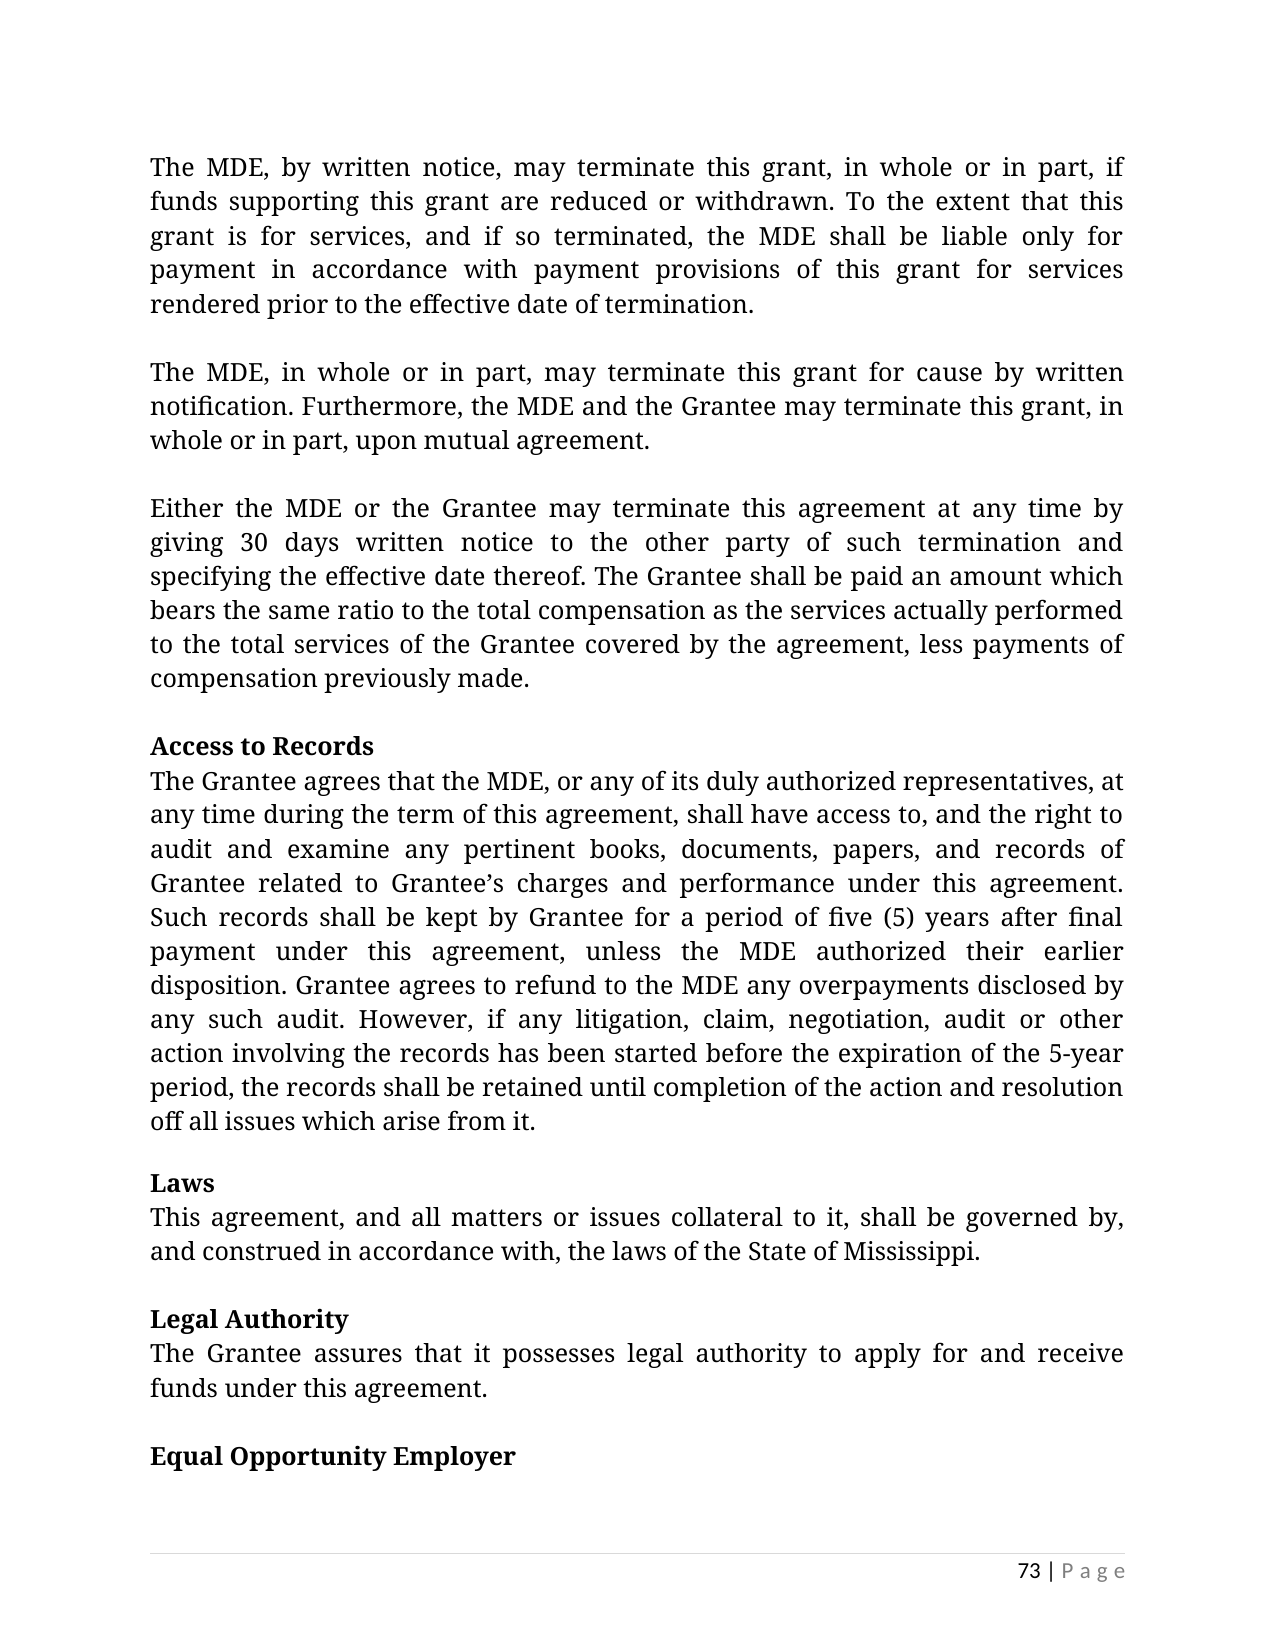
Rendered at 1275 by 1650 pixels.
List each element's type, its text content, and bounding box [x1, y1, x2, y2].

text This agreement, and all matters or issues collateral to it, shall be governed by, and construed in accordance with, the laws of the State of Mississippi. [150, 1200, 1125, 1268]
text The Grantee assures that it possesses legal authority to apply for and receive funds under this agreement. [150, 1336, 1125, 1404]
text Laws [150, 1166, 1125, 1200]
text The MDE, by written notice, may terminate this grant, in whole or in part, if funds supporting this grant are reduced or withdrawn. To the extent that this grant is for services, and if so terminated, the MDE shall be liable only for payment in accordance with payment provisions of this grant for services rendered prior to the effective date of termination. [150, 150, 1125, 320]
text Either the MDE or the Grantee may terminate this agreement at any time by giving 30 days written notice to the other party of such termination and specifying the effective date thereof. The Grantee shall be paid an amount which bears the same ratio to the total compensation as the services actually performed to the total services of the Grantee covered by the agreement, less payments of compensation previously made. [150, 491, 1125, 695]
text The MDE, in whole or in part, may terminate this grant for cause by written notification. Furthermore, the MDE and the Grantee may terminate this grant, in whole or in part, upon mutual agreement. [150, 354, 1125, 457]
text Equal Opportunity Employer [150, 1438, 1125, 1472]
text The Grantee agrees that the MDE, or any of its duly authorized representatives, at any time during the term of this agreement, shall have access to, and the right to audit and examine any pertinent books, documents, papers, and records of Grantee related to Grantee’s charges and performance under this agreement. Such records shall be kept by Grantee for a period of five (5) years after final payment under this agreement, unless the MDE authorized their earlier disposition. Grantee agrees to refund to the MDE any overpayments disclosed by any such audit. However, if any litigation, claim, negotiation, audit or other action involving the records has been started before the expiration of the 5-year period, the records shall be retained until completion of the action and resolution off all issues which arise from it. [150, 763, 1125, 1138]
text Legal Authority [150, 1302, 1125, 1336]
text Access to Records [150, 729, 1125, 763]
